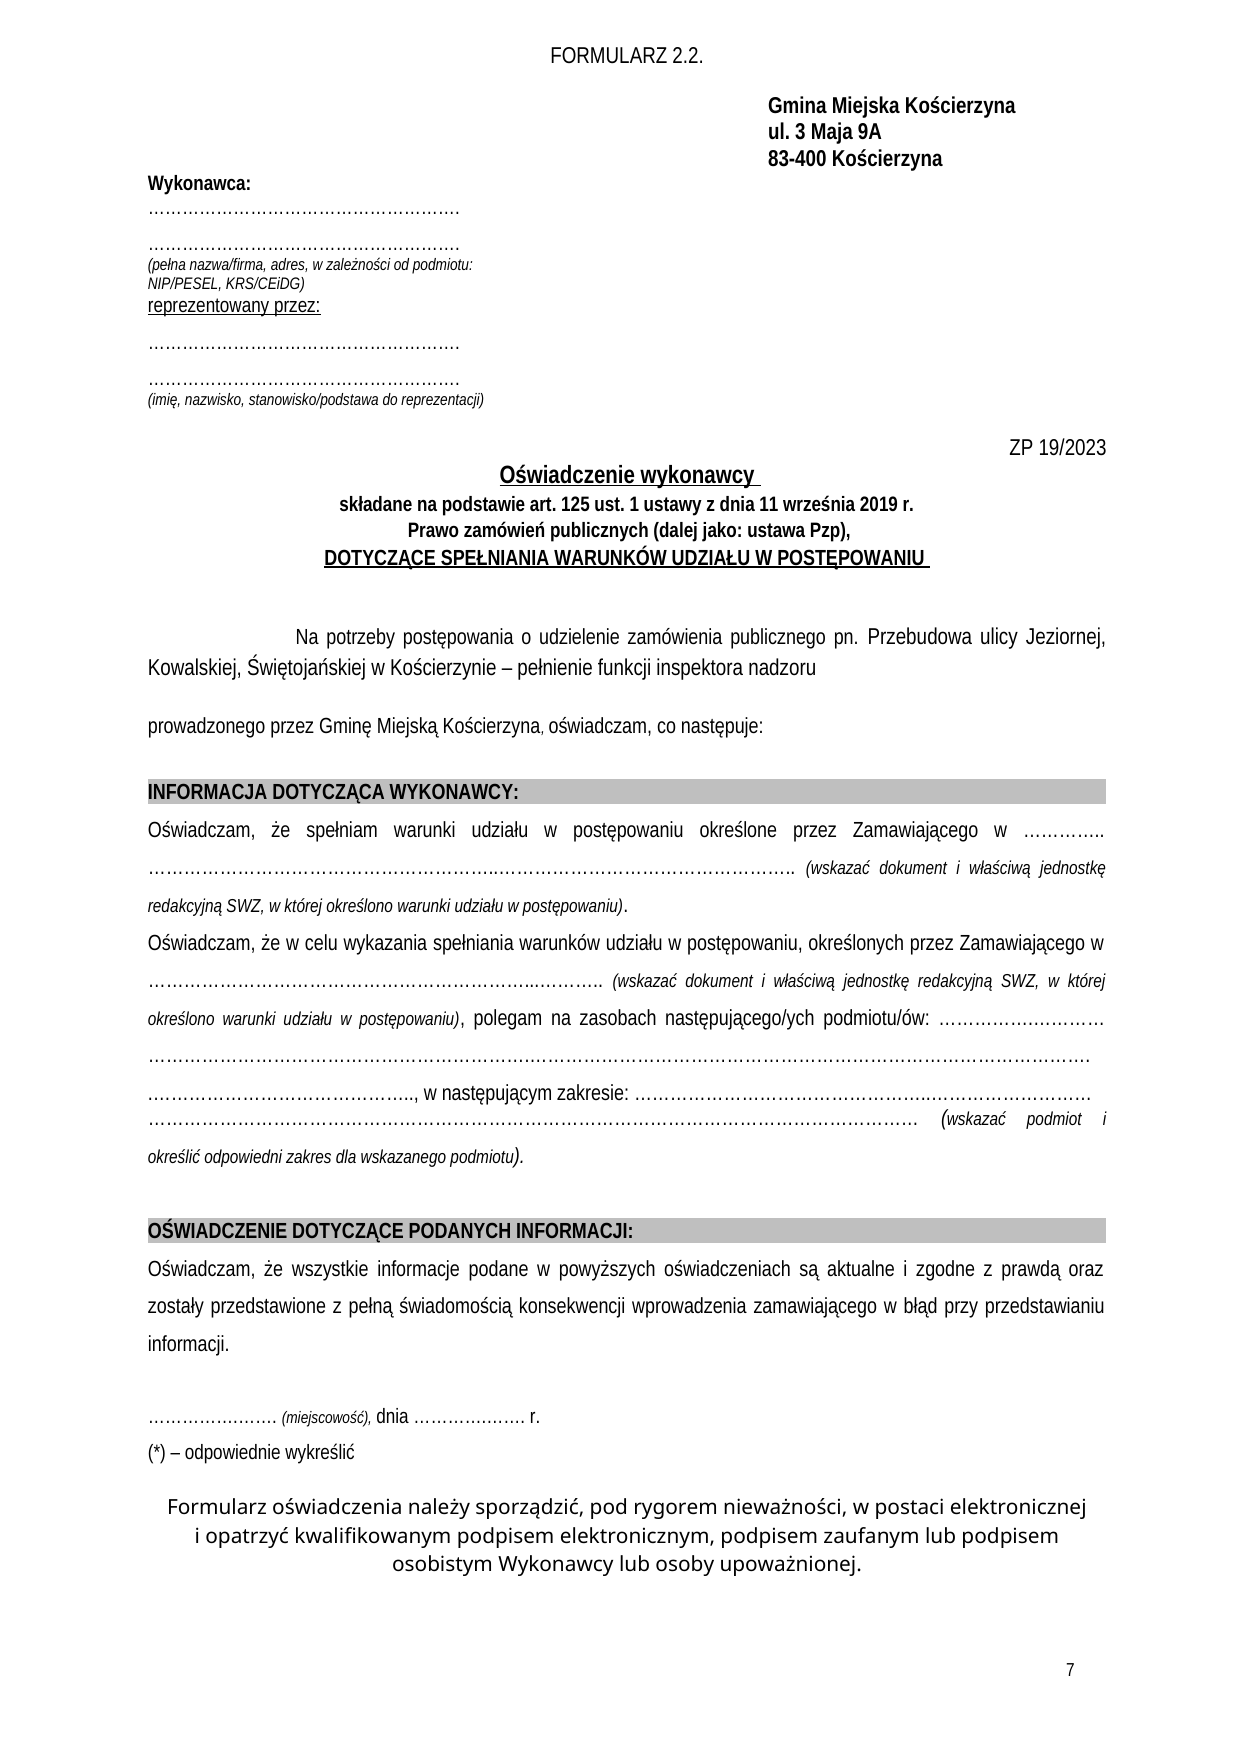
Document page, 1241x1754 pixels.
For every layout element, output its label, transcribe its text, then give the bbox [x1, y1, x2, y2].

text .…………………………………….., w następującym zakresie: …………………………………………..……………………… [148, 1080, 1106, 1105]
text FORMULARZ 2.2. [148, 42, 1106, 68]
text ul. 3 Maja 9A [694, 118, 1106, 145]
text Oświadczam, że spełniam warunki udziału w postępowaniu określone przez Zamawiającego w …………..…………………………………………………..………………………………………….. (wskazać dokument i właściwą jednostkę redakcyjną SWZ, w której określono warunki udziału w postępowaniu). [148, 817, 1106, 917]
text (pełna nazwa/firma, adres, w zależności od podmiotu: NIP/PESEL, KRS/CEiDG) [148, 255, 486, 293]
text Gmina Miejska Kościerzyna [738, 92, 1106, 118]
text składane na podstawie art. 125 ust. 1 ustawy z dnia 11 września 2019 r. [148, 492, 1106, 516]
text Oświadczam, że w celu wykazania spełniania warunków udziału w postępowaniu, określonych przez Zamawiającego w ………………………………………………………...……….. (wskazać dokument i właściwą jednostkę redakcyjną SWZ, w której określono warunki udziału w postępowaniu), polegam na zasobach następującego/ych podmiotu/ów: …………….………… ……………………………………………………….…………………………………………………………………………………. [148, 929, 1106, 1067]
text OŚWIADCZENIE DOTYCZĄCE PODANYCH INFORMACJI: [148, 1218, 1106, 1243]
text i opatrzyć kwalifikowanym podpisem elektronicznym, podpisem zaufanym lub podpisem osobistym Wykonawcy lub osoby upoważnionej. [148, 1521, 1106, 1578]
text (imię, nazwisko, stanowisko/podstawa do reprezentacji) [148, 389, 486, 409]
text ………………………………………………. [148, 330, 486, 354]
text Formularz oświadczenia należy sporządzić, pod rygorem nieważności, w postaci elektronicznej [148, 1492, 1106, 1521]
text ZP 19/2023 [148, 434, 1106, 460]
text reprezentowany przez: [148, 293, 1106, 317]
text Prawo zamówień publicznych (dalej jako: ustawa Pzp), [148, 518, 1106, 542]
text DOTYCZĄCE SPEŁNIANIA WARUNKÓW UDZIAŁU W POSTĘPOWANIU [148, 544, 1106, 598]
text ………………………………………………. [148, 195, 486, 219]
text ………………………………………………. [148, 366, 486, 389]
text ………………………………………………………………………………………………………………… (wskazać podmiot i określić odpowiedni zakres dla wskazanego podmiotu). [148, 1105, 1106, 1168]
text …………….……. (miejscowość), dnia ………….……. r. [148, 1404, 1106, 1428]
text Wykonawca: [148, 171, 1106, 195]
text 83-400 Kościerzyna [768, 145, 1106, 171]
text INFORMACJA DOTYCZĄCA WYKONAWCY: [148, 779, 1106, 804]
text ………………………………………………. [148, 231, 486, 255]
text Na potrzeby postępowania o udzielenie zamówienia publicznego pn. Przebudowa ulicy Jeziornej, Kowalskiej, Świętojańskiej w Kościerzynie – pełnienie funkcji inspektora nadzoru [148, 623, 1106, 680]
text Oświadczenie wykonawcy [148, 460, 1106, 489]
text (*) – odpowiednie wykreślić [148, 1440, 1106, 1464]
text Oświadczam, że wszystkie informacje podane w powyższych oświadczeniach są aktualne i zgodne z prawdą oraz zostały przedstawione z pełną świadomością konsekwencji wprowadzenia zamawiającego w błąd przy przedstawianiu informacji. [148, 1255, 1106, 1356]
text prowadzonego przez Gminę Miejską Kościerzyna, oświadczam, co następuje: [148, 713, 1106, 738]
